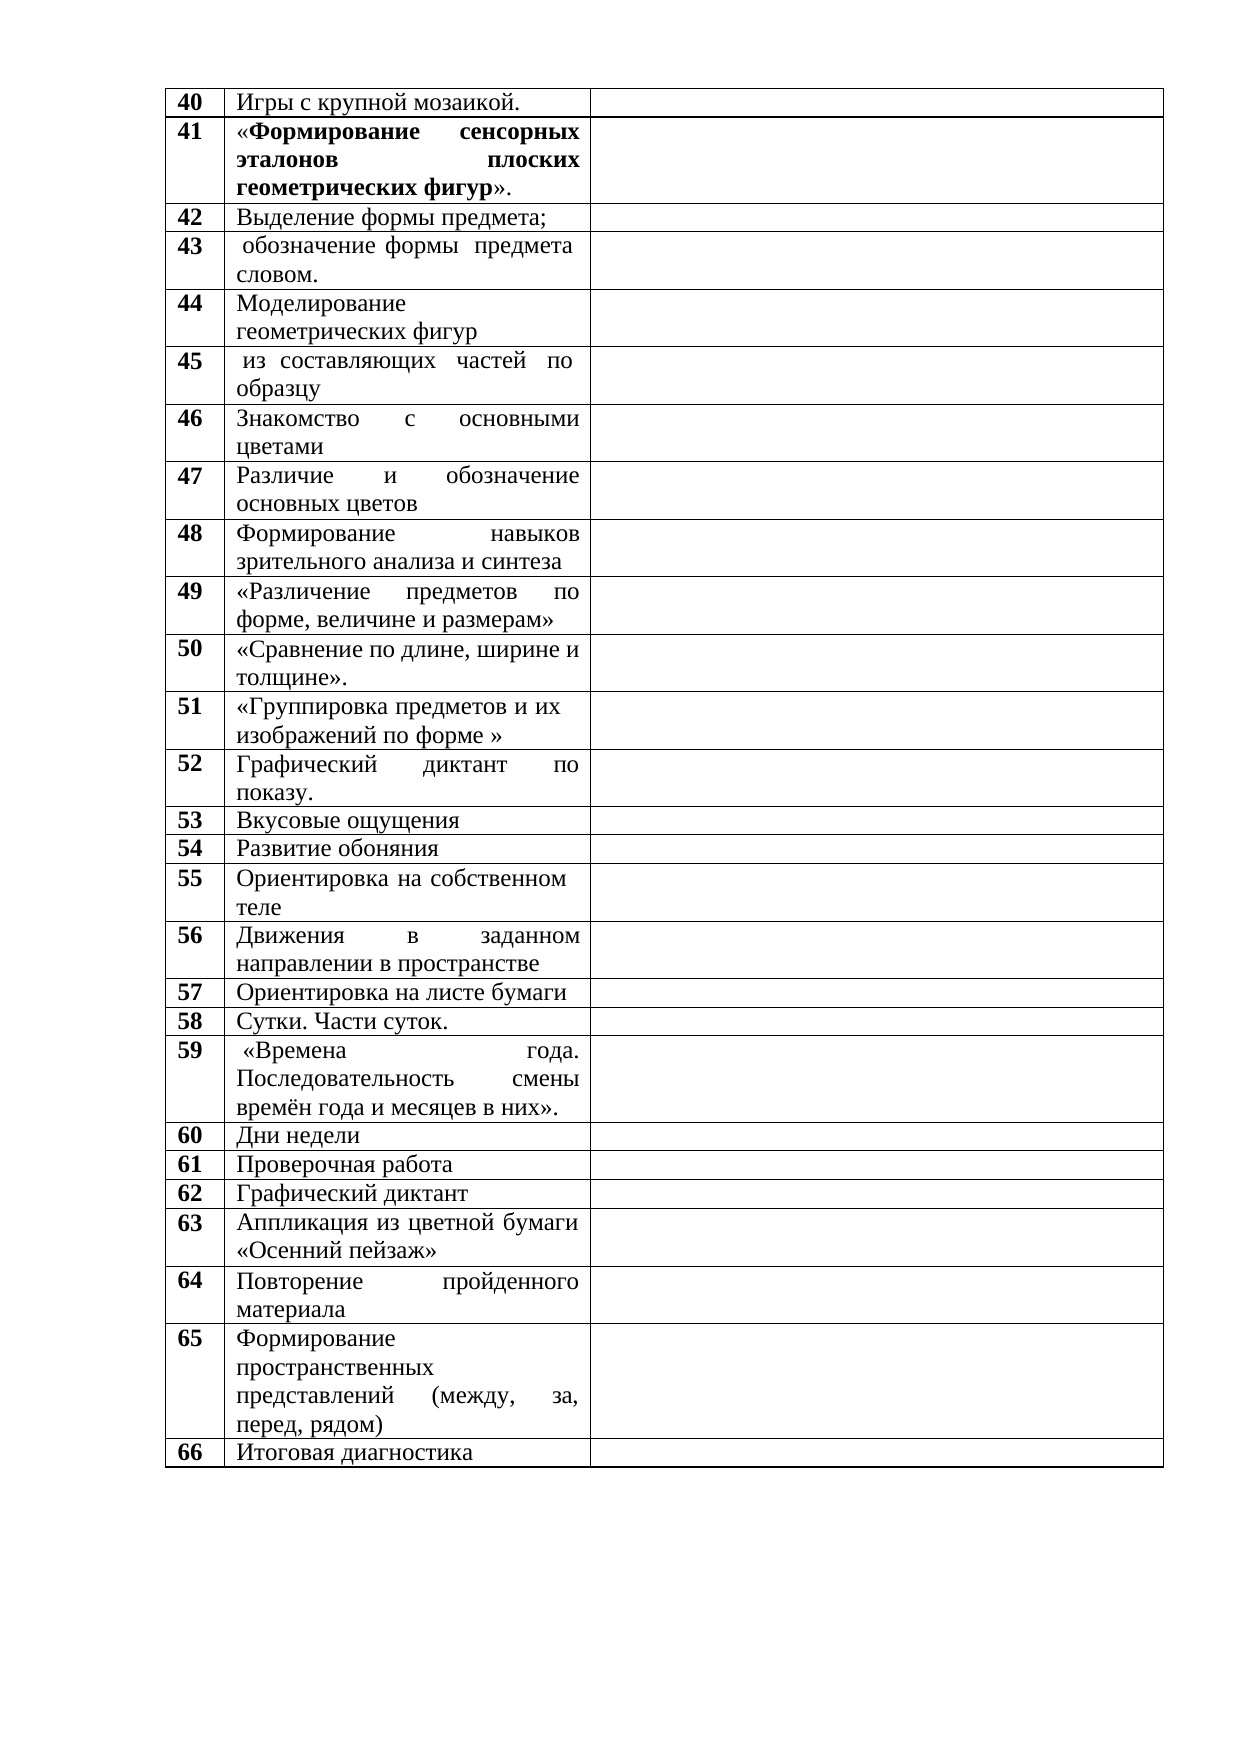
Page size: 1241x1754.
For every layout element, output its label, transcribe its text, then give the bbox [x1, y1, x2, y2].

table_cell [591, 864, 1163, 921]
table_cell [591, 1439, 1163, 1466]
table_cell [591, 1180, 1163, 1208]
table_cell [591, 204, 1163, 231]
table_cell 44 [166, 290, 224, 346]
table_cell 49 [166, 577, 224, 634]
table_cell 66 [166, 1439, 224, 1466]
table_cell 46 [166, 405, 224, 461]
table_cell [591, 922, 1163, 978]
table_cell «Формирование сенсорных эталонов плоских геометрических фигур». [225, 118, 590, 202]
table_cell [591, 1324, 1163, 1438]
table_cell 57 [166, 979, 224, 1007]
table_cell [591, 405, 1163, 461]
table_cell [591, 347, 1163, 403]
table_cell Моделирование геометрических фигур [225, 290, 590, 346]
table_cell 63 [166, 1209, 224, 1266]
table_cell 51 [166, 692, 224, 748]
table_cell 45 [166, 347, 224, 403]
table_cell [591, 1123, 1163, 1150]
table_cell 53 [166, 807, 224, 834]
table_cell 59 [166, 1036, 224, 1122]
table_cell [591, 520, 1163, 576]
table_cell Знакомство с основными цветами [225, 405, 590, 461]
table_cell 52 [166, 750, 224, 806]
table_cell Графический диктант [225, 1180, 590, 1208]
table_cell [591, 290, 1163, 346]
table_cell 64 [166, 1267, 224, 1323]
table_cell [591, 462, 1163, 518]
table_cell 58 [166, 1008, 224, 1035]
table_cell Повторение пройденного материала [225, 1267, 590, 1323]
table_cell из составляющих частей по образцу [225, 347, 590, 403]
table_cell 56 [166, 922, 224, 978]
table_cell [591, 979, 1163, 1007]
table_cell [591, 835, 1163, 863]
table_cell Графический диктант по показу. [225, 750, 590, 806]
table_cell «Различение предметов по форме, величине и размерам» [225, 577, 590, 634]
table_cell [591, 577, 1163, 634]
table_cell 54 [166, 835, 224, 863]
table_cell [591, 1008, 1163, 1035]
table_cell 47 [166, 462, 224, 518]
table_cell [591, 692, 1163, 748]
table_header [591, 89, 1163, 116]
table_cell Сутки. Части суток. [225, 1008, 590, 1035]
table_cell 60 [166, 1123, 224, 1150]
table_cell 65 [166, 1324, 224, 1438]
table_cell 62 [166, 1180, 224, 1208]
table_cell Проверочная работа [225, 1151, 590, 1179]
table_cell 42 [166, 204, 224, 231]
table_cell Формирование пространственных представлений (между, за, перед, рядом) [225, 1324, 590, 1438]
table_cell 48 [166, 520, 224, 576]
table_cell Дни недели [225, 1123, 590, 1150]
table_cell «Сравнение по длине, ширине и толщине». [225, 635, 590, 691]
table_cell «Группировка предметов и их изображений по форме » [225, 692, 590, 748]
table_cell Ориентировка на собственном теле [225, 864, 590, 921]
table_cell Различие и обозначение основных цветов [225, 462, 590, 518]
table_cell [591, 807, 1163, 834]
table_header Игры с крупной мозаикой. [225, 89, 590, 116]
table_cell [591, 635, 1163, 691]
table_cell обозначение формы предмета словом. [225, 232, 590, 289]
table_cell Вкусовые ощущения [225, 807, 590, 834]
table_header 40 [166, 89, 224, 116]
table_cell [591, 1151, 1163, 1179]
table_cell Движения в заданном направлении в пространстве [225, 922, 590, 978]
table_cell 50 [166, 635, 224, 691]
table_cell [591, 1036, 1163, 1122]
table_cell [591, 232, 1163, 289]
table_cell Итоговая диагностика [225, 1439, 590, 1466]
table_cell 43 [166, 232, 224, 289]
table_cell [591, 750, 1163, 806]
table_cell [591, 1209, 1163, 1266]
table_cell «Времена года. Последовательность смены времён года и месяцев в них». [225, 1036, 590, 1122]
table_cell [591, 118, 1163, 202]
table_cell 55 [166, 864, 224, 921]
table_cell 41 [166, 118, 224, 202]
table_cell Выделение формы предмета; [225, 204, 590, 231]
table_cell Ориентировка на листе бумаги [225, 979, 590, 1007]
table_cell [591, 1267, 1163, 1323]
table_cell Формирование навыков зрительного анализа и синтеза [225, 520, 590, 576]
table_cell 61 [166, 1151, 224, 1179]
table_cell Аппликация из цветной бумаги «Осенний пейзаж» [225, 1209, 590, 1266]
table_cell Развитие обоняния [225, 835, 590, 863]
